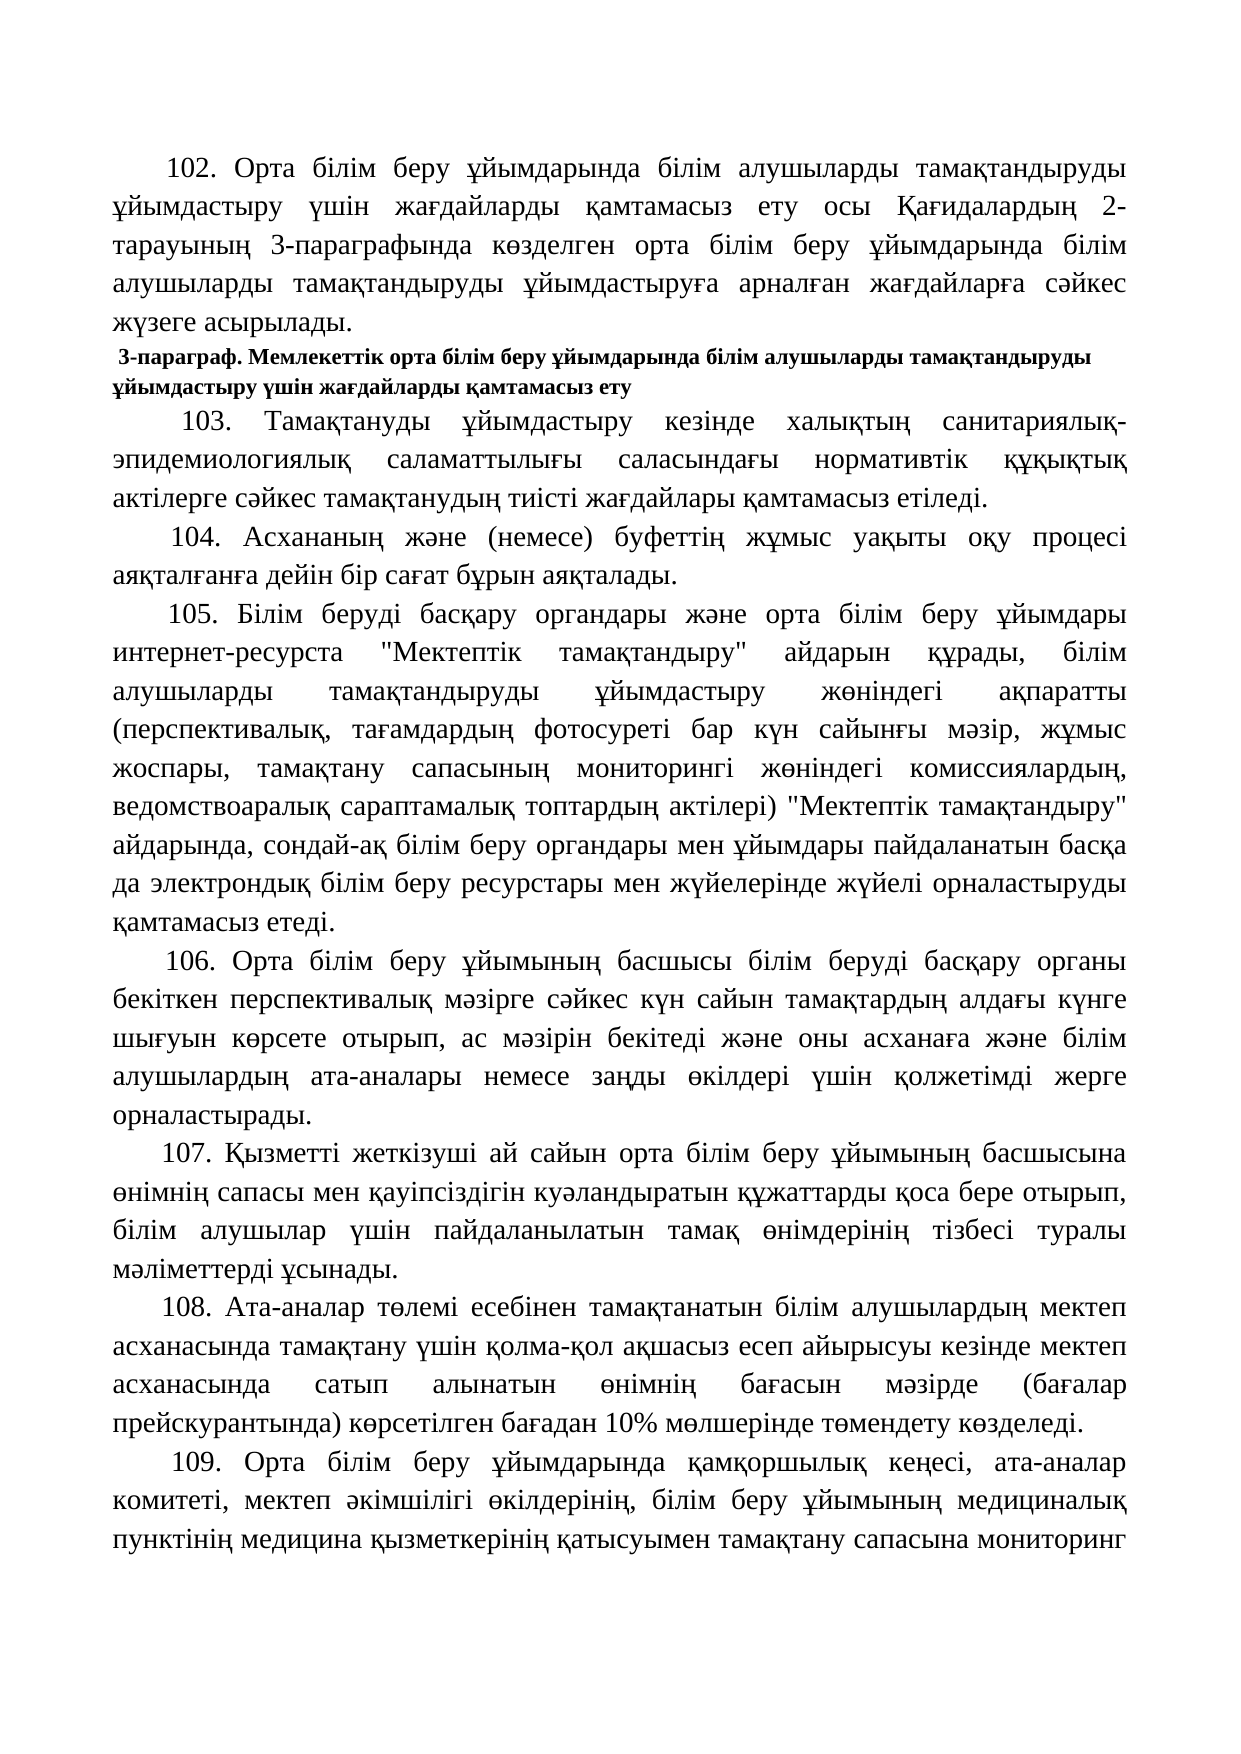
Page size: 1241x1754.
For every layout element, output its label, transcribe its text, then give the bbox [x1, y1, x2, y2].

text 106. Орта білім беру ұйымының басшысы білім беруді басқару органы бекіткен перспективалық мәзірге сәйкес күн сайын тамақтардың алдағы күнге шығуын көрсете отырып, ас мәзірін бекітеді және оны асханаға және білім алушылардың ата-аналары немесе заңды өкілдері үшін қолжетімді жерге орналастырады. [112, 943, 1128, 1130]
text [112, 1444, 1128, 1554]
text 103. Тамақтануды ұйымдастыру кезінде халықтың санитариялық-эпидемиологиялық саламаттылығы саласындағы нормативтік құқықтық актілерге сәйкес тамақтанудың тиісті жағдайлары қамтамасыз етіледі. [112, 403, 1128, 514]
text 102. Орта білім беру ұйымдарында білім алушыларды тамақтандыруды ұйымдастыру үшін жағдайларды қамтамасыз ету осы Қағидалардың 2-тарауының 3-параграфында көзделген орта білім беру ұйымдарында білім алушыларды тамақтандыруды ұйымдастыруға арналған жағдайларға сәйкес жүзеге асырылады. [112, 150, 1128, 338]
text 3-параграф. Мемлекеттік орта білім беру ұйымдарында білім алушыларды тамақтандыруды ұйымдастыру үшін жағдайларды қамтамасыз ету [112, 343, 1128, 399]
text 108. Ата-аналар төлемі есебінен тамақтанатын білім алушылардың мектеп асханасында тамақтану үшін қолма-қол ақшасыз есеп айырысуы кезінде мектеп асханасында сатып алынатын өнімнің бағасын мәзірде (бағалар прейскурантында) көрсетілген бағадан 10% мөлшерінде төмендету көзделеді. [112, 1289, 1128, 1439]
text 107. Қызметті жеткізуші ай сайын орта білім беру ұйымының басшысына өнімнің сапасы мен қауіпсіздігін куәландыратын құжаттарды қоса бере отырып, білім алушылар үшін пайдаланылатын тамақ өнімдерінің тізбесі туралы мәліметтерді ұсынады. [112, 1135, 1128, 1284]
text 105. Білім беруді басқару органдары және орта білім беру ұйымдары интернет-ресурста "Мектептік тамақтандыру" айдарын құрады, білім алушыларды тамақтандыруды ұйымдастыру жөніндегі ақпаратты (перспективалық, тағамдардың фотосуреті бар күн сайынғы мәзір, жұмыс жоспары, тамақтану сапасының мониторингі жөніндегі комиссиялардың, ведомствоаралық сараптамалық топтардың актілері) "Мектептік тамақтандыру" айдарында, сондай-ақ білім беру органдары мен ұйымдары пайдаланатын басқа да электрондық білім беру ресурстары мен жүйелерінде жүйелі орналастыруды қамтамасыз етеді. [112, 596, 1128, 938]
text 104. Асхананың және (немесе) буфеттің жұмыс уақыты оқу процесі аяқталғанға дейін бір сағат бұрын аяқталады. [112, 519, 1128, 591]
